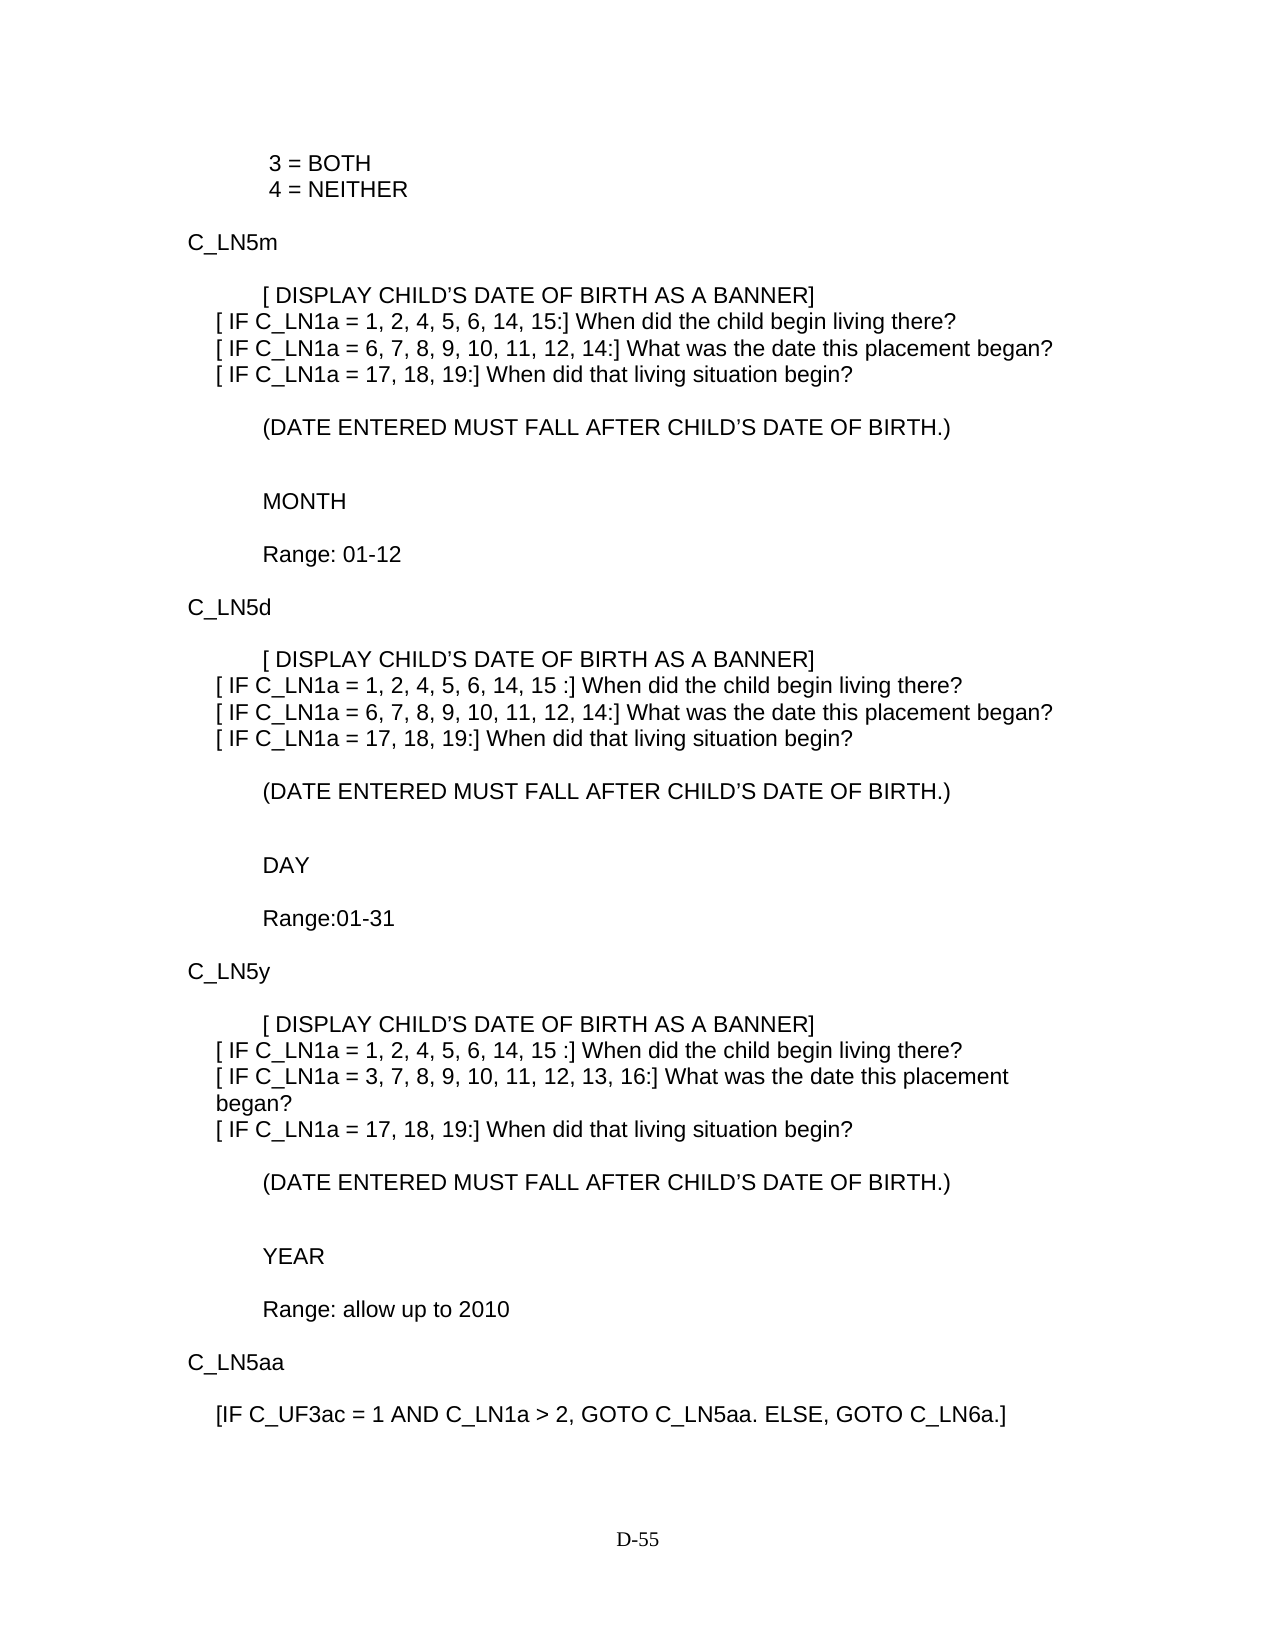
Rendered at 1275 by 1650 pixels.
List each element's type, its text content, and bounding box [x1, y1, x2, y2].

text YEAR [187, 1243, 1087, 1269]
text C_LN5d [187, 593, 1087, 620]
text [ IF C_LN1a = 6, 7, 8, 9, 10, 11, 12, 14:] What was the date this placement began? [216, 334, 1087, 361]
text C_LN5m [187, 229, 1087, 255]
text [ IF C_LN1a = 3, 7, 8, 9, 10, 11, 12, 13, 16:] What was the date this placement began? [216, 1063, 1087, 1116]
text (DATE ENTERED MUST FALL AFTER CHILD’S DATE OF BIRTH.) [187, 778, 1087, 804]
text Range: 01-12 [187, 541, 1087, 567]
text C_LN5aa [187, 1348, 1087, 1375]
text [ DISPLAY CHILD’S DATE OF BIRTH AS A BANNER] [187, 282, 1087, 308]
text DAY [187, 852, 1087, 879]
text MONTH [187, 488, 1087, 514]
text Range:01-31 [187, 905, 1087, 931]
text [IF C_UF3ac = 1 AND C_LN1a > 2, GOTO C_LN5aa. ELSE, GOTO C_LN6a.] [216, 1401, 1087, 1428]
text Range: allow up to 2010 [187, 1296, 1087, 1322]
text [ IF C_LN1a = 1, 2, 4, 5, 6, 14, 15 :] When did the child begin living there? [216, 672, 1087, 699]
text [ IF C_LN1a = 6, 7, 8, 9, 10, 11, 12, 14:] What was the date this placement began? [216, 699, 1087, 725]
text [ IF C_LN1a = 17, 18, 19:] When did that living situation begin? [216, 1116, 1087, 1142]
text [ IF C_LN1a = 1, 2, 4, 5, 6, 14, 15:] When did the child begin living there? [216, 308, 1087, 334]
text [ IF C_LN1a = 17, 18, 19:] When did that living situation begin? [216, 725, 1087, 752]
text 4 = NEITHER [187, 176, 1087, 203]
text [ IF C_LN1a = 1, 2, 4, 5, 6, 14, 15 :] When did the child begin living there? [216, 1037, 1087, 1063]
text [ DISPLAY CHILD’S DATE OF BIRTH AS A BANNER] [187, 646, 1087, 672]
text [ IF C_LN1a = 17, 18, 19:] When did that living situation begin? [216, 361, 1087, 387]
text (DATE ENTERED MUST FALL AFTER CHILD’S DATE OF BIRTH.) [187, 1169, 1087, 1195]
text C_LN5y [187, 958, 1087, 984]
text [ DISPLAY CHILD’S DATE OF BIRTH AS A BANNER] [187, 1011, 1087, 1037]
text 3 = BOTH [187, 150, 1087, 176]
text (DATE ENTERED MUST FALL AFTER CHILD’S DATE OF BIRTH.) [187, 413, 1087, 440]
